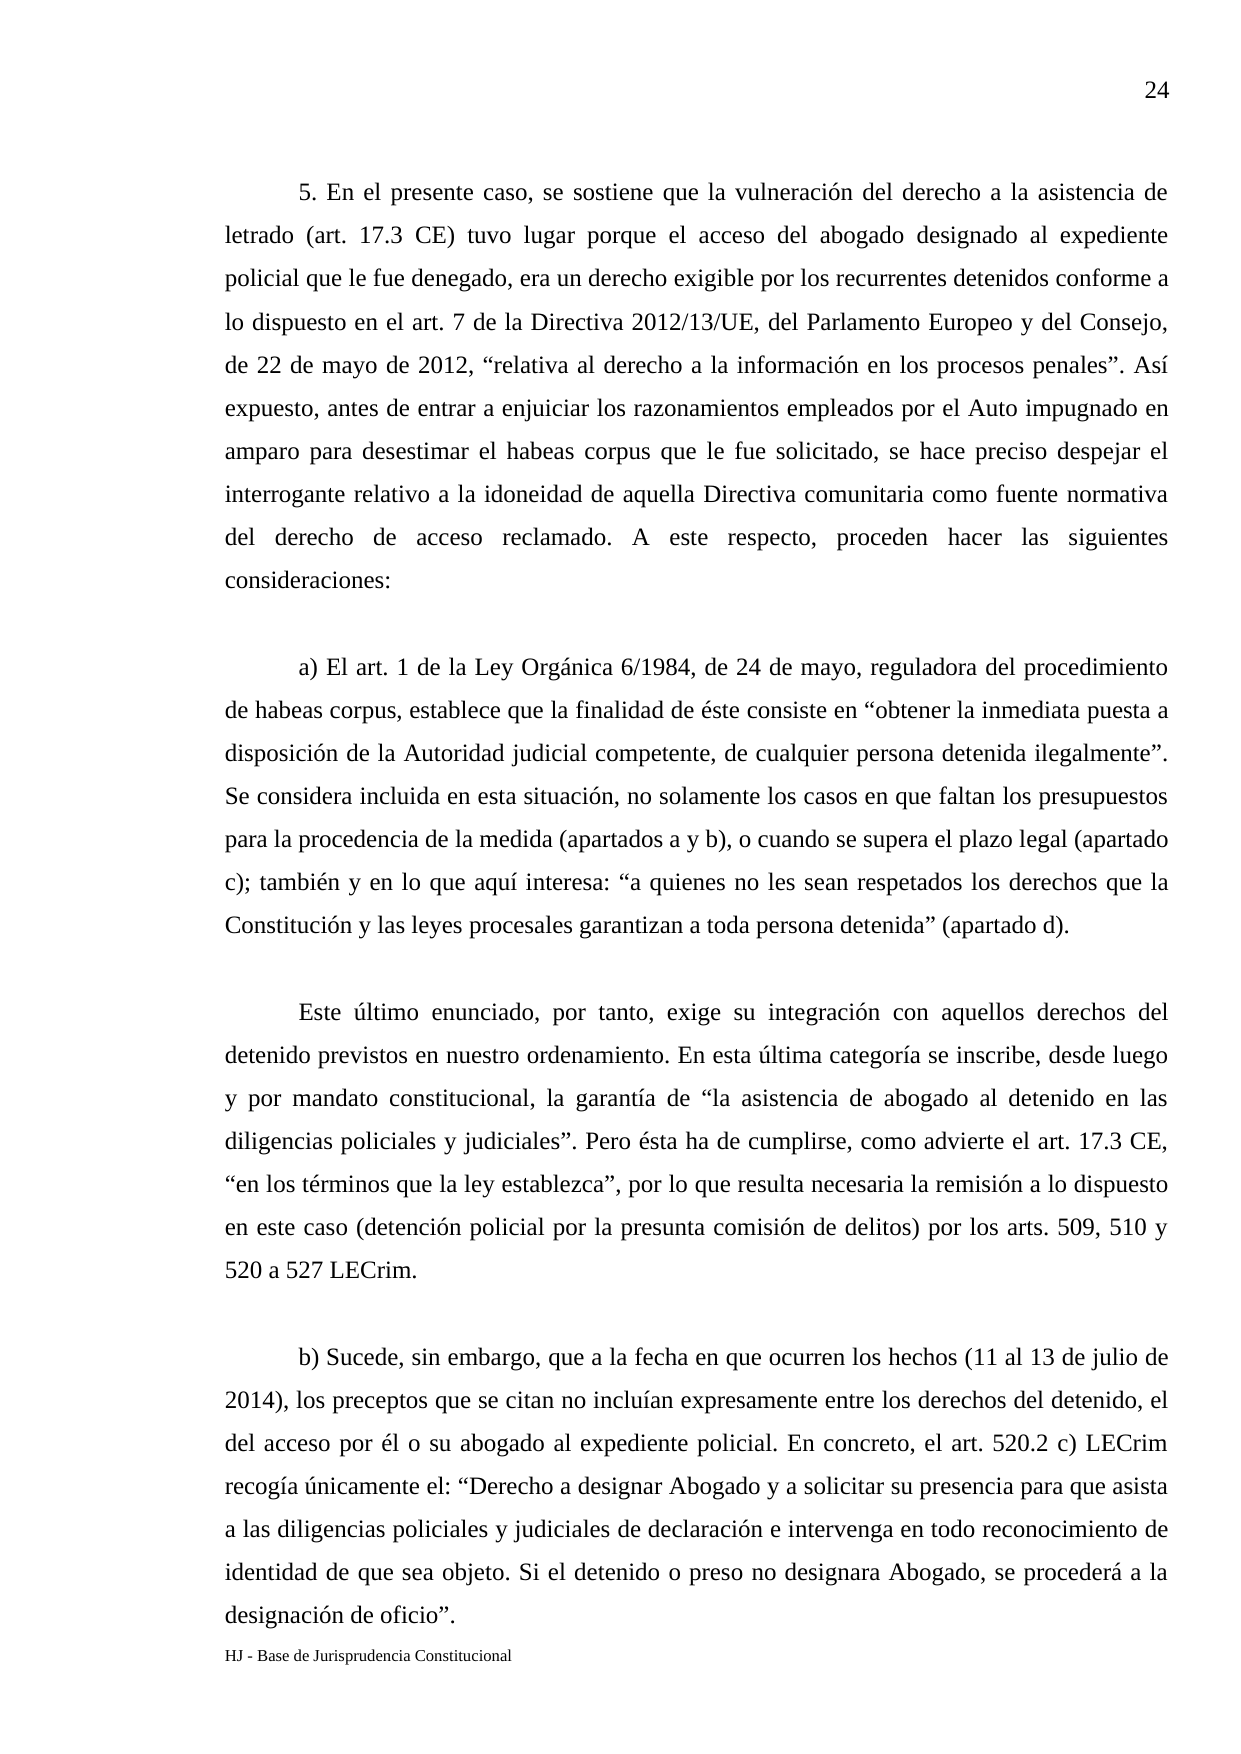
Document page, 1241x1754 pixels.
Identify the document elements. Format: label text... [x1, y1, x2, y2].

text b) Sucede, sin embargo, que a la fecha en que ocurren los hechos (11 al 13 de julio de 2014), los preceptos que se citan no incluían expresamente entre los derechos del detenido, el del acceso por él o su abogado al expediente policial. En concreto, el art. 520.2 c) LECrim recogía únicamente el: “Derecho a designar Abogado y a solicitar su presencia para que asista a las diligencias policiales y judiciales de declaración e intervenga en todo reconocimiento de identidad de que sea objeto. Si el detenido o preso no designara Abogado, se procederá a la designación de oficio”. [224, 1342, 1169, 1629]
text Este último enunciado, por tanto, exige su integración con aquellos derechos del detenido previstos en nuestro ordenamiento. En esta última categoría se inscribe, desde luego y por mandato constitucional, la garantía de “la asistencia de abogado al detenido en las diligencias policiales y judiciales”. Pero ésta ha de cumplirse, como advierte el art. 17.3 CE, “en los términos que la ley establezca”, por lo que resulta necesaria la remisión a lo dispuesto en este caso (detención policial por la presunta comisión de delitos) por los arts. 509, 510 y 520 a 527 LECrim. [224, 997, 1169, 1284]
text a) El art. 1 de la Ley Orgánica 6/1984, de 24 de mayo, reguladora del procedimiento de habeas corpus, establece que la finalidad de éste consiste en “obtener la inmediata puesta a disposición de la Autoridad judicial competente, de cualquier persona detenida ilegalmente”. Se considera incluida en esta situación, no solamente los casos en que faltan los presupuestos para la procedencia de la medida (apartados a y b), o cuando se supera el plazo legal (apartado c); también y en lo que aquí interesa: “a quienes no les sean respetados los derechos que la Constitución y las leyes procesales garantizan a toda persona detenida” (apartado d). [224, 652, 1169, 939]
text 5. En el presente caso, se sostiene que la vulneración del derecho a la asistencia de letrado (art. 17.3 CE) tuvo lugar porque el acceso del abogado designado al expediente policial que le fue denegado, era un derecho exigible por los recurrentes detenidos conforme a lo dispuesto en el art. 7 de la Directiva 2012/13/UE, del Parlamento Europeo y del Consejo, de 22 de mayo de 2012, “relativa al derecho a la información en los procesos penales”. Así expuesto, antes de entrar a enjuiciar los razonamientos empleados por el Auto impugnado en amparo para desestimar el habeas corpus que le fue solicitado, se hace preciso despejar el interrogante relativo a la idoneidad de aquella Directiva comunitaria como fuente normativa del derecho de acceso reclamado. A este respecto, proceden hacer las siguientes consideraciones: [224, 177, 1169, 594]
